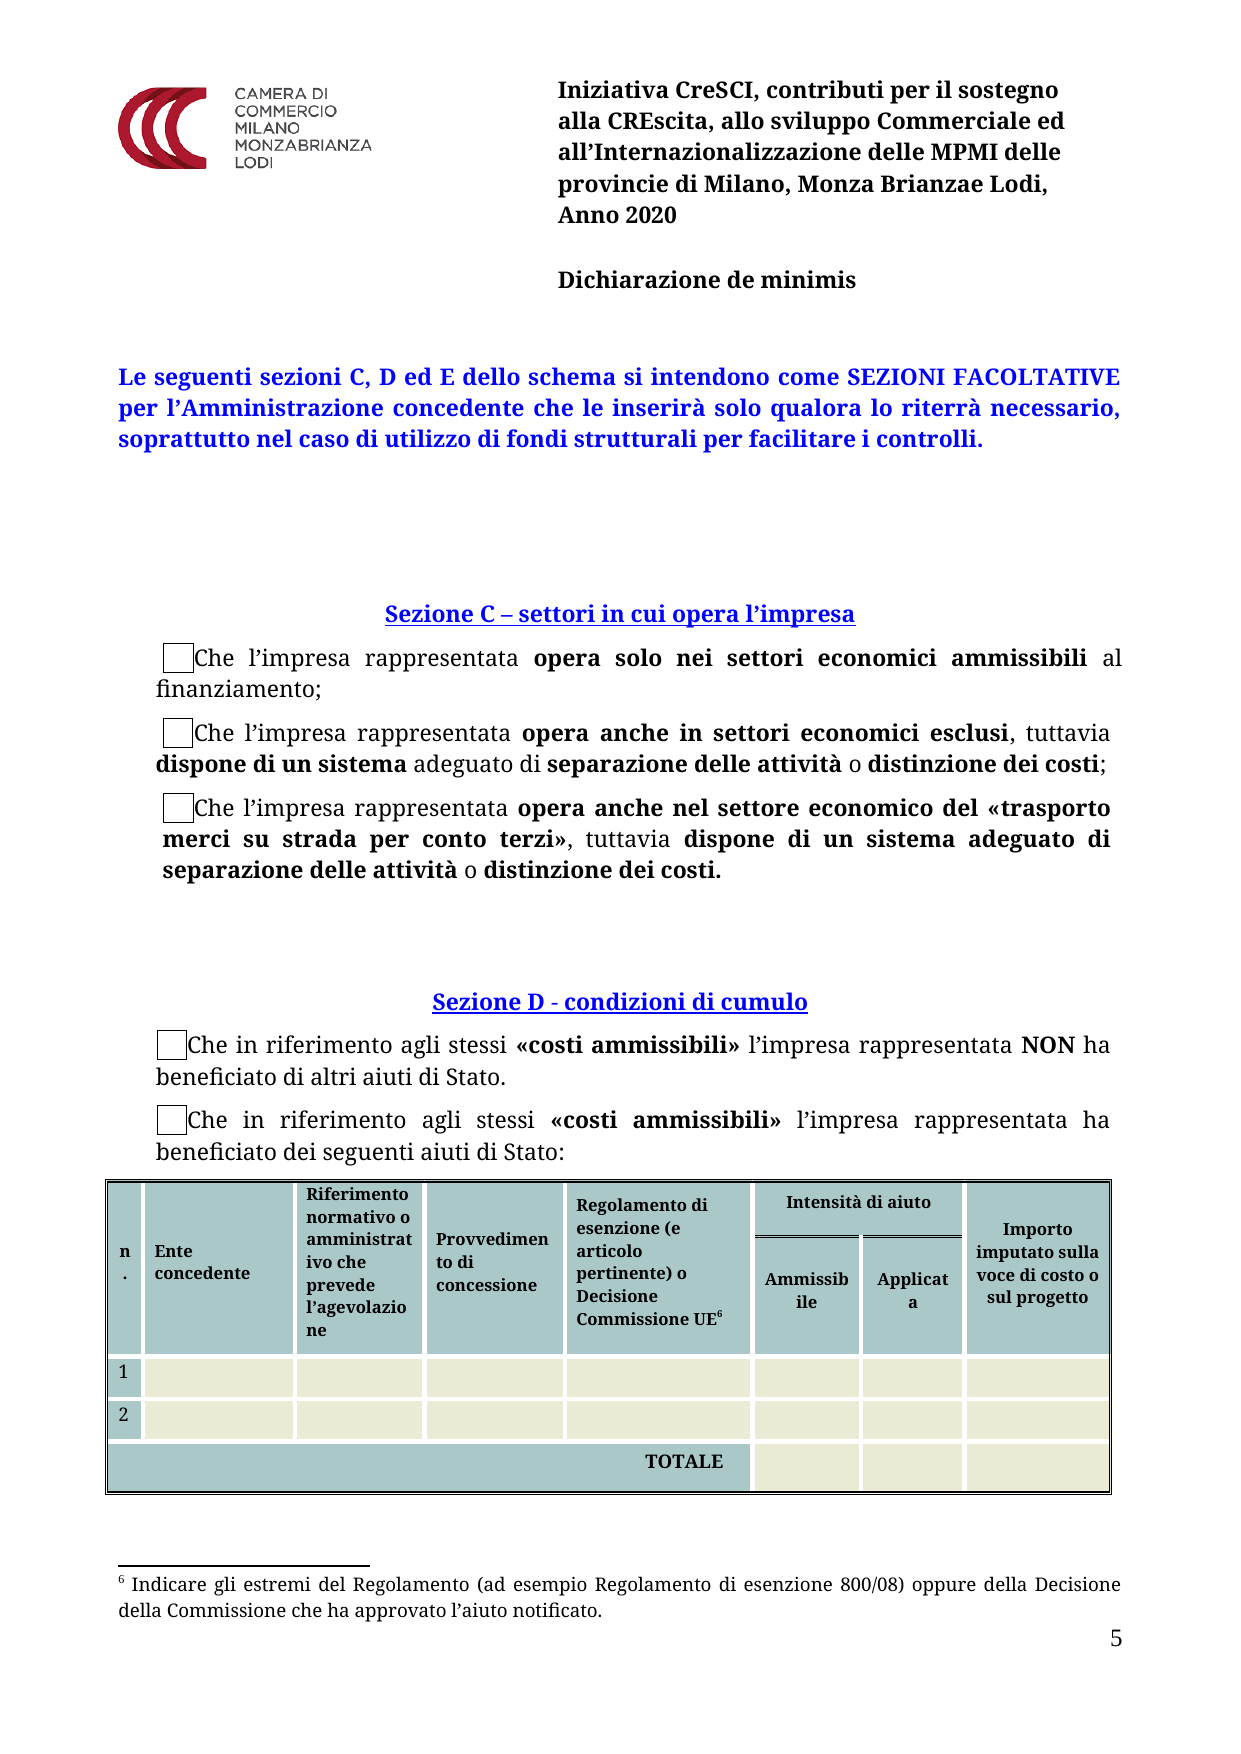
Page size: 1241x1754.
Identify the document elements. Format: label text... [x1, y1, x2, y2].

table_cell [863, 1444, 962, 1491]
text Che l’impresa rappresentata opera solo nei settori economici ammissibili al finanziamento; [156, 642, 1122, 704]
table_header Intensità di aiuto [755, 1183, 962, 1235]
table_cell [755, 1359, 859, 1397]
text Che in riferimento agli stessi «costi ammissibili» l’impresa rappresentata ha beneficiato dei seguenti aiuti di Stato: [156, 1104, 1111, 1167]
table_header Importo imputato sulla voce di costo o sul progetto [967, 1183, 1109, 1354]
text Sezione D - condizioni di cumulo [118, 986, 1122, 1017]
table_cell [145, 1401, 293, 1439]
text Che in riferimento agli stessi «costi ammissibili» l’impresa rappresentata NON ha beneficiato di altri aiuti di Stato. [156, 1029, 1111, 1092]
text Che l’impresa rappresentata opera anche nel settore economico del «trasporto merci su strada per conto terzi», tuttavia dispone di un sistema adeguato di separazione delle attività o distinzione dei costi. [162, 792, 1111, 886]
table_cell [567, 1401, 750, 1439]
table_cell [967, 1444, 1109, 1491]
table_cell [145, 1359, 293, 1397]
table_cell [427, 1401, 563, 1439]
table_cell [567, 1359, 750, 1397]
table_cell [967, 1401, 1109, 1439]
table_cell 2 [108, 1401, 141, 1439]
table_cell [427, 1359, 563, 1397]
table_cell Ammissibile [755, 1238, 859, 1354]
table_cell [967, 1359, 1109, 1397]
text Le seguenti sezioni C, D ed E dello schema si intendono come SEZIONI FACOLTATIVE per l’Amministrazione concedente che le inserirà solo qualora lo riterrà necessario, soprattutto nel caso di utilizzo di fondi strutturali per facilitare i controlli. [118, 361, 1122, 454]
table_header Regolamento di esenzione (e articolo pertinente) o Decisione Commissione UE [567, 1183, 750, 1354]
table_cell [297, 1401, 422, 1439]
table_cell 1 [108, 1359, 141, 1397]
table_cell [863, 1359, 962, 1397]
table_cell [755, 1401, 859, 1439]
table_header Ente concedente [145, 1183, 293, 1354]
table_header n. [108, 1183, 141, 1354]
picture [118, 73, 372, 177]
table_cell TOTALE [108, 1444, 750, 1491]
text Sezione C – settori in cui opera l’impresa [118, 598, 1122, 629]
text Che l’impresa rappresentata opera anche in settori economici esclusi, tuttavia dispone di un sistema adeguato di separazione delle attività o distinzione dei costi; [155, 717, 1111, 779]
table_cell [863, 1401, 962, 1439]
table_cell [297, 1359, 422, 1397]
table_cell Applicata [863, 1238, 962, 1354]
table_header Riferimento normativo o amministrativo che prevede l’agevolazione [297, 1183, 422, 1354]
table_cell [755, 1444, 859, 1491]
table_header Provvedimento di concessione [427, 1183, 563, 1354]
